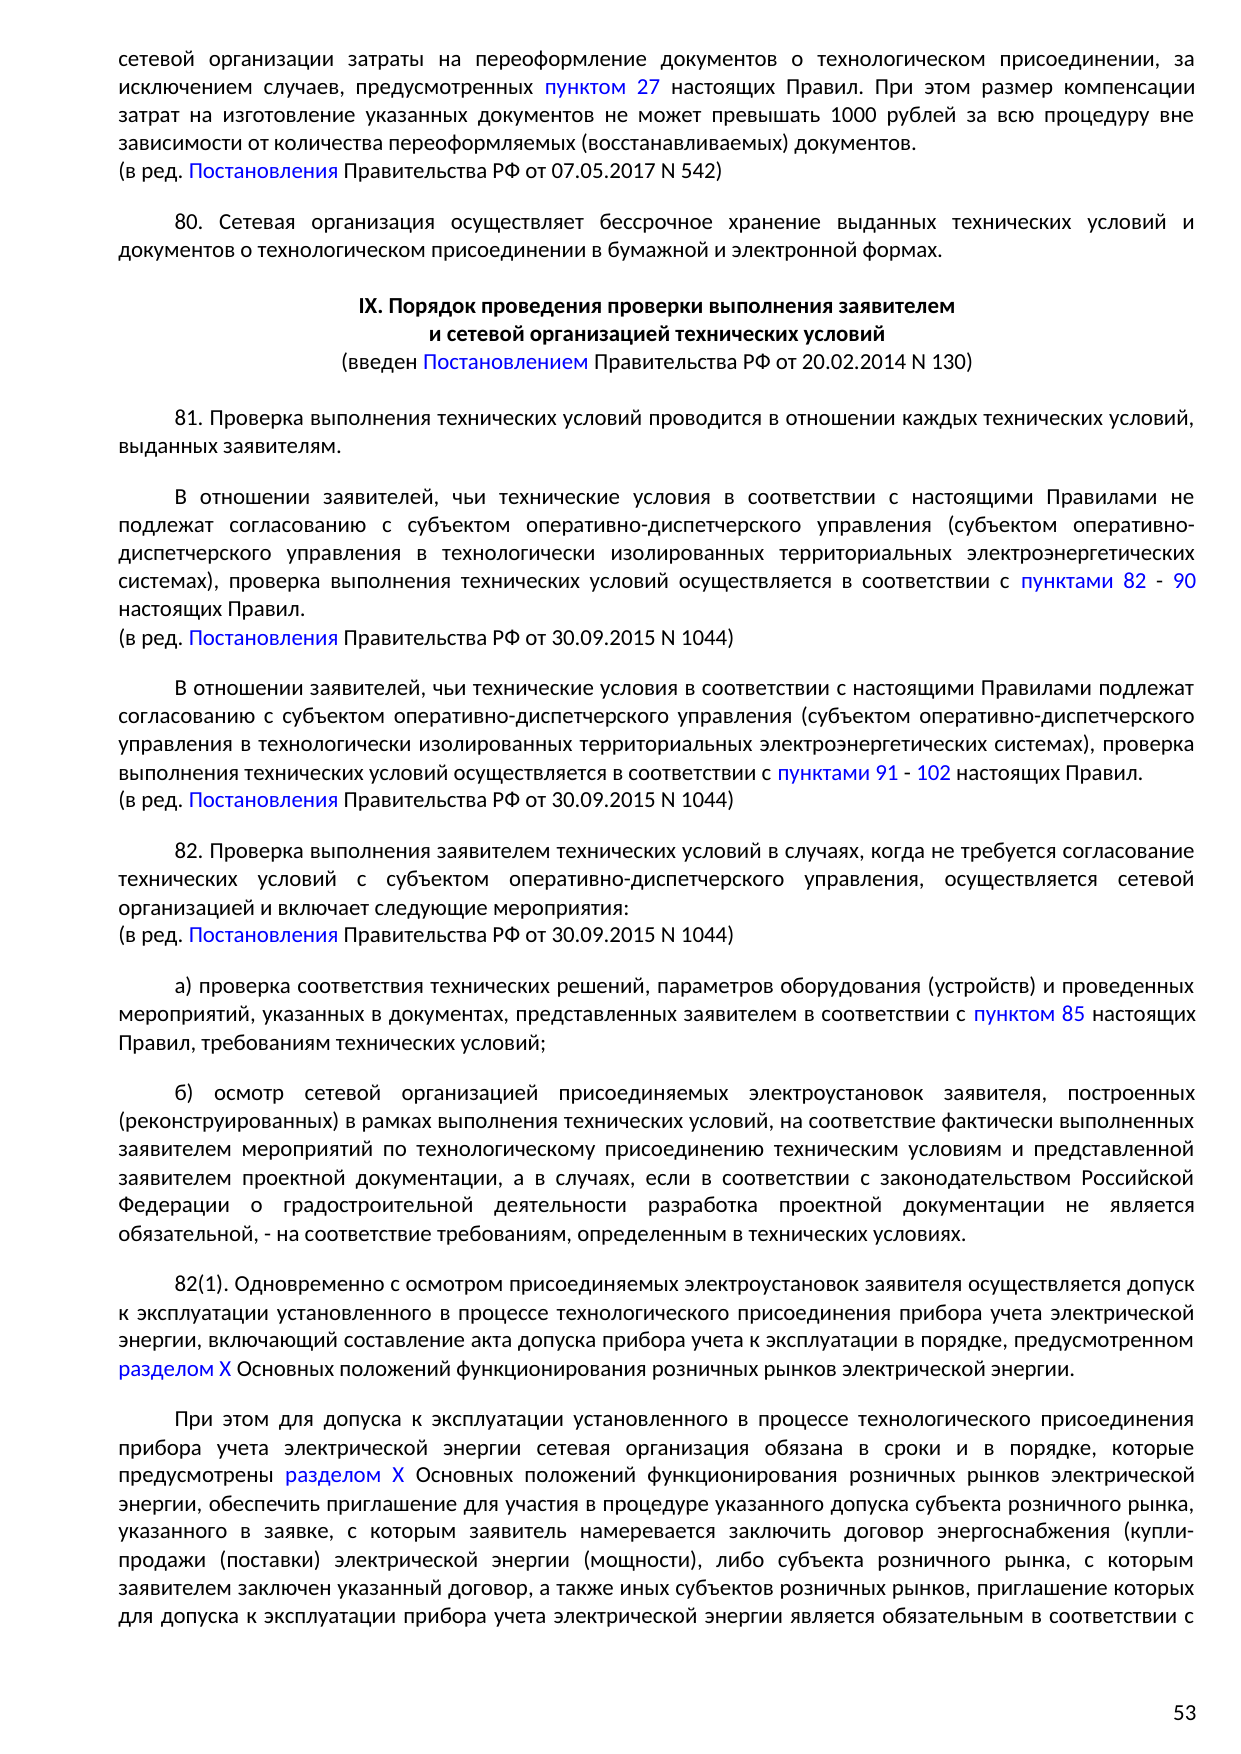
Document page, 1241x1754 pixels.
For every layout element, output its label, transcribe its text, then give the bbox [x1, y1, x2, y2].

text (в ред. Постановления Правительства РФ от 07.05.2017 N 542) [118, 156, 1196, 184]
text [118, 1404, 1196, 1629]
text 82. Проверка выполнения заявителем технических условий в случаях, когда не требуется согласование технических условий с субъектом оперативно-диспетчерского управления, осуществляется сетевой организацией и включает следующие мероприятия: [118, 837, 1196, 921]
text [118, 44, 1196, 156]
text а) проверка соответствия технических решений, параметров оборудования (устройств) и проведенных мероприятий, указанных в документах, представленных заявителем в соответствии с пунктом 85 настоящих Правил, требованиям технических условий; [118, 972, 1196, 1056]
text 81. Проверка выполнения технических условий проводится в отношении каждых технических условий, выданных заявителям. [118, 403, 1196, 459]
text (в ред. Постановления Правительства РФ от 30.09.2015 N 1044) [118, 786, 1196, 814]
text 82(1). Одновременно с осмотром присоединяемых электроустановок заявителя осуществляется допуск к эксплуатации установленного в процессе технологического присоединения прибора учета электрической энергии, включающий составление акта допуска прибора учета к эксплуатации в порядке, предусмотренном разделом X Основных положений функционирования розничных рынков электрической энергии. [118, 1269, 1196, 1382]
text (в ред. Постановления Правительства РФ от 30.09.2015 N 1044) [118, 623, 1196, 651]
text В отношении заявителей, чьи технические условия в соответствии с настоящими Правилами не подлежат согласованию с субъектом оперативно-диспетчерского управления (субъектом оперативно-диспетчерского управления в технологически изолированных территориальных электроэнергетических системах), проверка выполнения технических условий осуществляется в соответствии с пунктами 82 - 90 настоящих Правил. [118, 482, 1196, 623]
title IX. Порядок проведения проверки выполнения заявителем [118, 291, 1196, 319]
text (в ред. Постановления Правительства РФ от 30.09.2015 N 1044) [118, 921, 1196, 949]
title и сетевой организацией технических условий [118, 319, 1196, 347]
text В отношении заявителей, чьи технические условия в соответствии с настоящими Правилами подлежат согласованию с субъектом оперативно-диспетчерского управления (субъектом оперативно-диспетчерского управления в технологически изолированных территориальных электроэнергетических системах), проверка выполнения технических условий осуществляется в соответствии с пунктами 91 - 102 настоящих Правил. [118, 673, 1196, 786]
text 80. Сетевая организация осуществляет бессрочное хранение выданных технических условий и документов о технологическом присоединении в бумажной и электронной формах. [118, 207, 1196, 263]
text (введен Постановлением Правительства РФ от 20.02.2014 N 130) [118, 347, 1196, 376]
text б) осмотр сетевой организацией присоединяемых электроустановок заявителя, построенных (реконструированных) в рамках выполнения технических условий, на соответствие фактически выполненных заявителем мероприятий по технологическому присоединению техническим условиям и представленной заявителем проектной документации, а в случаях, если в соответствии с законодательством Российской Федерации о градостроительной деятельности разработка проектной документации не является обязательной, - на соответствие требованиям, определенным в технических условиях. [118, 1078, 1196, 1247]
